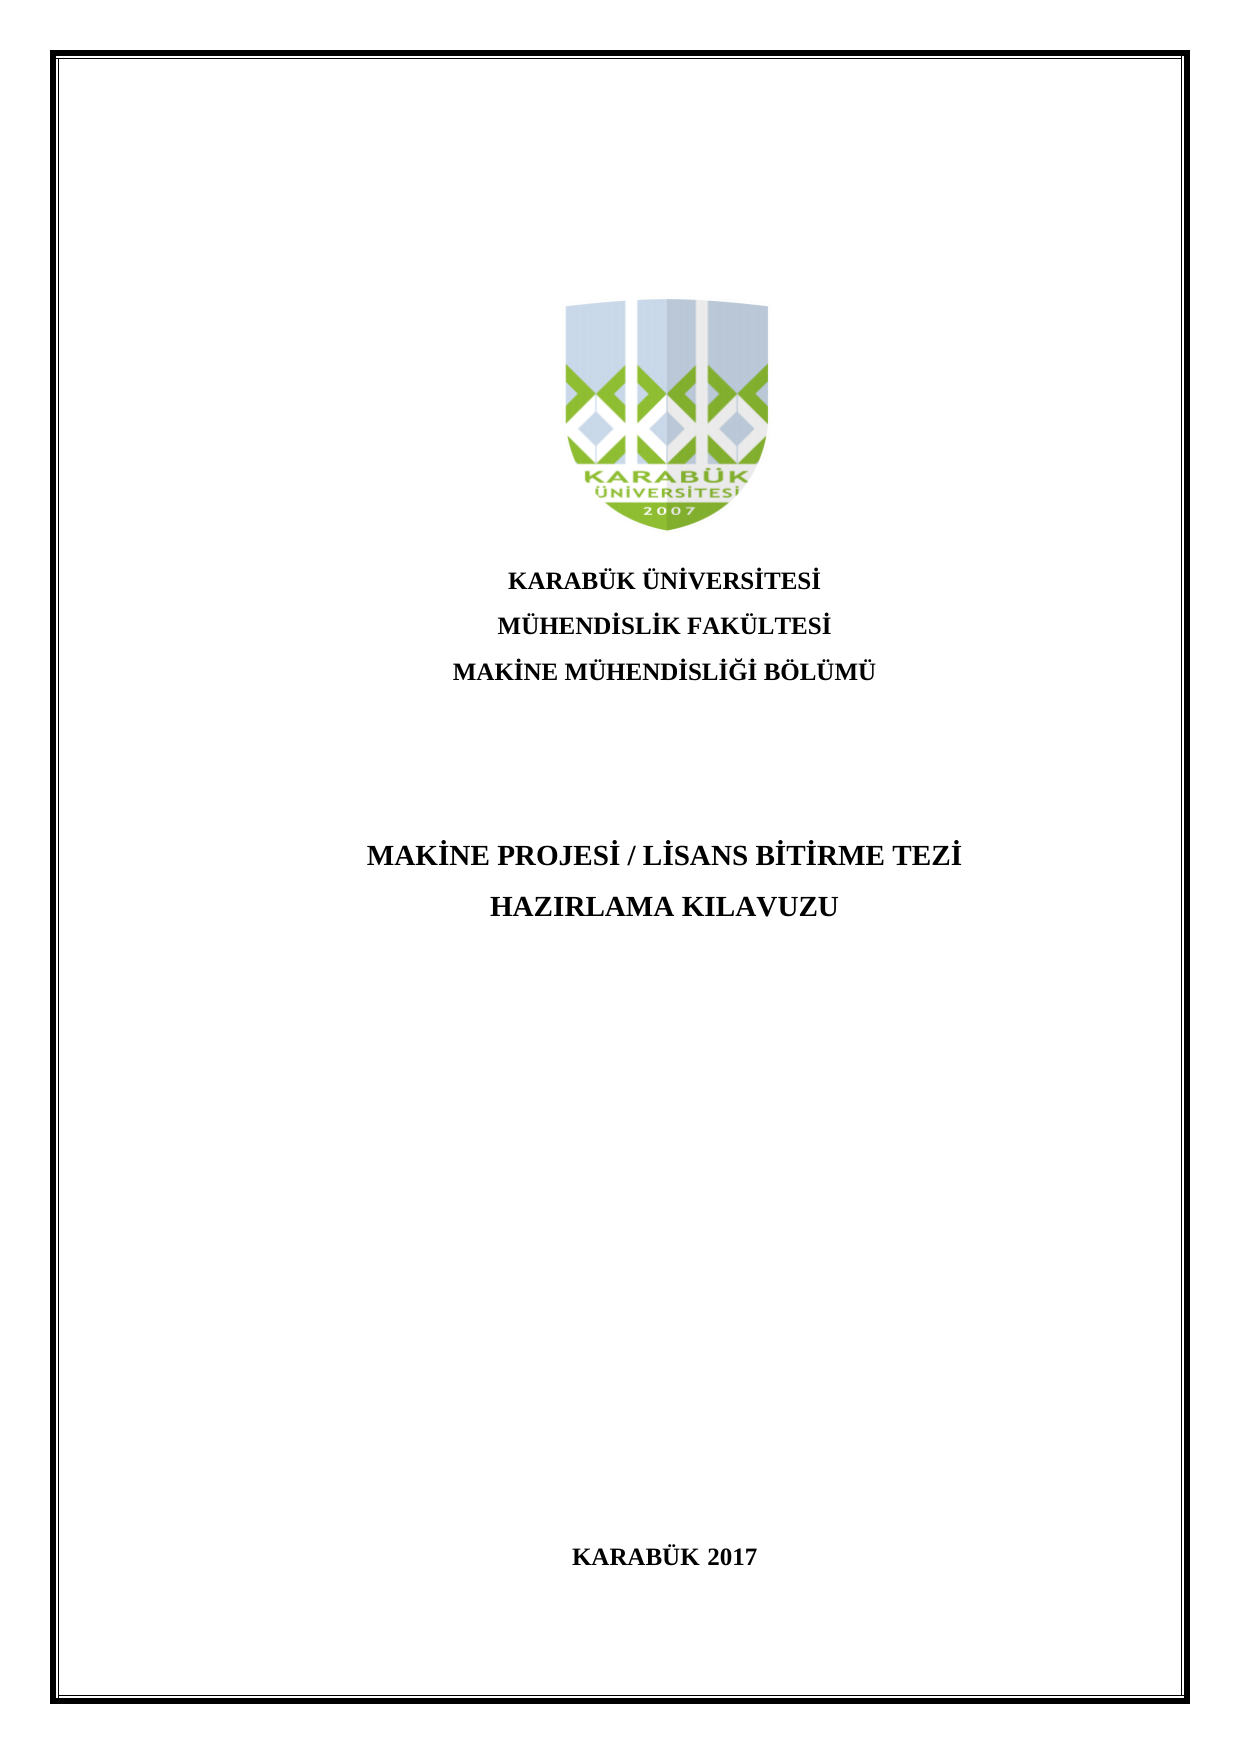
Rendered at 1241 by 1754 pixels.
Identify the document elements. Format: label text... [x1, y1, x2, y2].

text HAZIRLAMA KILAVUZU [236, 889, 1092, 922]
text MÜHENDİSLİK FAKÜLTESİ [236, 611, 1092, 640]
picture [556, 295, 773, 535]
text KARABÜK ÜNİVERSİTESİ [236, 566, 1092, 595]
text MAKİNE MÜHENDİSLİĞİ BÖLÜMÜ [236, 657, 1092, 686]
text MAKİNE PROJESİ / LİSANS BİTİRME TEZİ [236, 838, 1092, 872]
text KARABÜK 2017 [236, 1542, 1092, 1571]
